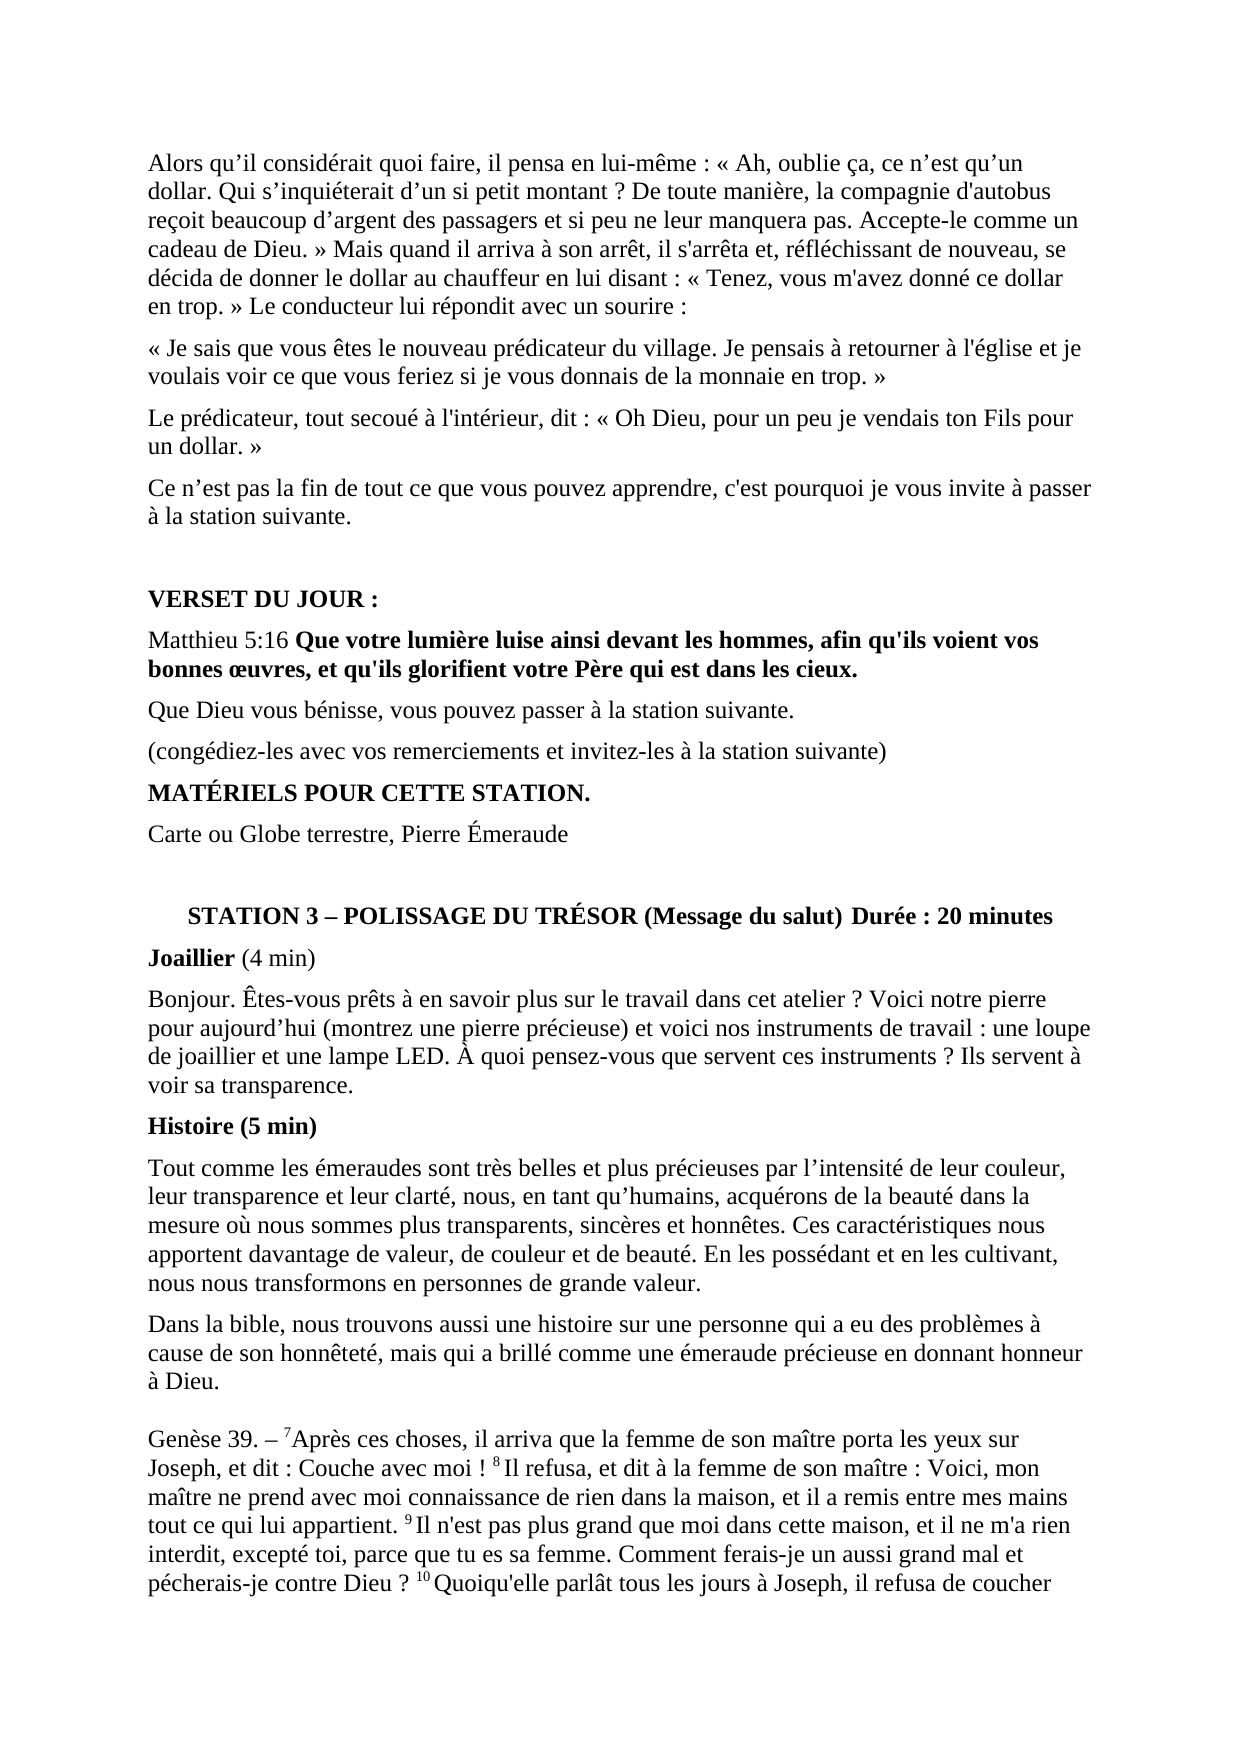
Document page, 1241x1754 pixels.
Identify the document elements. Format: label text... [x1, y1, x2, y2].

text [148, 1424, 1093, 1597]
text Histoire (5 min) [148, 1111, 1093, 1140]
text Le prédicateur, tout secoué à l'intérieur, dit : « Oh Dieu, pour un peu je vendais ton Fils pour un dollar. » [148, 403, 1093, 460]
text Ce n’est pas la fin de tout ce que vous pouvez apprendre, c'est pourquoi je vous invite à passer à la station suivante. [148, 473, 1093, 530]
text Dans la bible, nous trouvons aussi une histoire sur une personne qui a eu des problèmes à cause de son honnêteté, mais qui a brillé comme une émeraude précieuse en donnant honneur à Dieu. [148, 1309, 1093, 1395]
text VERSET DU JOUR : [148, 584, 1093, 613]
text Carte ou Globe terrestre, Pierre Émeraude [148, 819, 1093, 848]
text Que Dieu vous bénisse, vous pouvez passer à la station suivante. [148, 695, 1093, 724]
text Alors qu’il considérait quoi faire, il pensa en lui-même : « Ah, oublie ça, ce n’est qu’un dollar. Qui s’inquiéterait d’un si petit montant ? De toute manière, la compagnie d'autobus reçoit beaucoup d’argent des passagers et si peu ne leur manquera pas. Accepte-le comme un cadeau de Dieu. » Mais quand il arriva à son arrêt, il s'arrêta et, réfléchissant de nouveau, se décida de donner le dollar au chauffeur en lui disant : « Tenez, vous m'avez donné ce dollar en trop. » Le conducteur lui répondit avec un sourire : [148, 148, 1093, 320]
text Tout comme les émeraudes sont très belles et plus précieuses par l’intensité de leur couleur, leur transparence et leur clarté, nous, en tant qu’humains, acquérons de la beauté dans la mesure où nous sommes plus transparents, sincères et honnêtes. Ces caractéristiques nous apportent davantage de valeur, de couleur et de beauté. En les possédant et en les cultivant, nous nous transformons en personnes de grande valeur. [148, 1153, 1093, 1296]
text (congédiez-les avec vos remerciements et invitez-les à la station suivante) [148, 736, 1093, 765]
text « Je sais que vous êtes le nouveau prédicateur du village. Je pensais à retourner à l'église et je voulais voir ce que vous feriez si je vous donnais de la monnaie en trop. » [148, 333, 1093, 390]
text Joaillier (4 min) [148, 943, 1093, 971]
text STATION 3 – POLISSAGE DU TRÉSOR (Message du salut) Durée : 20 minutes [148, 901, 1093, 930]
text Matthieu 5:16 Que votre lumière luise ainsi devant les hommes, afin qu'ils voient vos bonnes œuvres, et qu'ils glorifient votre Père qui est dans les cieux. [148, 625, 1093, 683]
text MATÉRIELS POUR CETTE STATION. [148, 778, 1093, 806]
text Bonjour. Êtes-vous prêts à en savoir plus sur le travail dans cet atelier ? Voici notre pierre pour aujourd’hui (montrez une pierre précieuse) et voici nos instruments de travail : une loupe de joaillier et une lampe LED. À quoi pensez-vous que servent ces instruments ? Ils servent à voir sa transparence. [148, 984, 1093, 1099]
